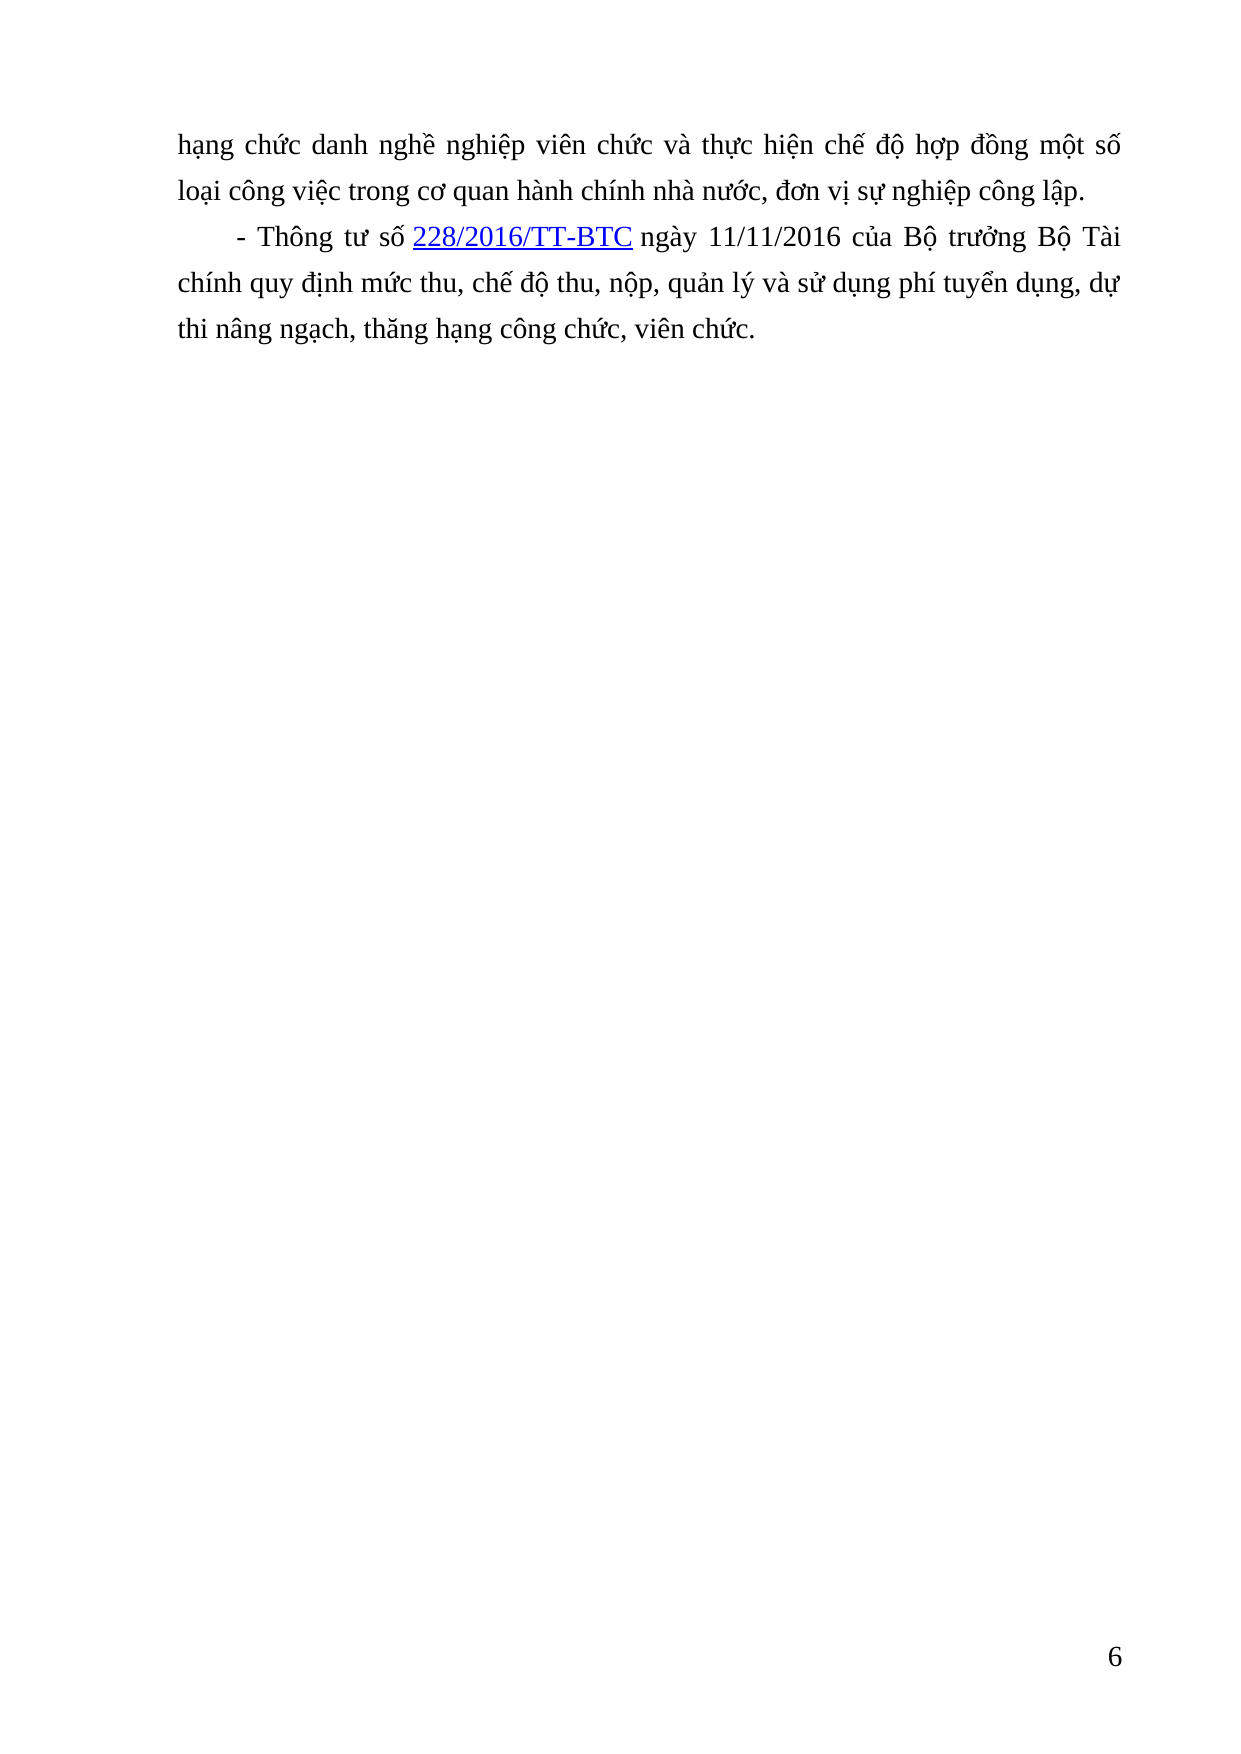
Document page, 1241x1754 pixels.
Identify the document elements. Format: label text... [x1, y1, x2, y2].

text - Thông tư số 228/2016/TT-BTC ngày 11/11/2016 của Bộ trưởng Bộ Tài chính quy định mức thu, chế độ thu, nộp, quản lý và sử dụng phí tuyển dụng, dự thi nâng ngạch, thăng hạng công chức, viên chức. [177, 210, 1122, 347]
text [177, 118, 1122, 210]
